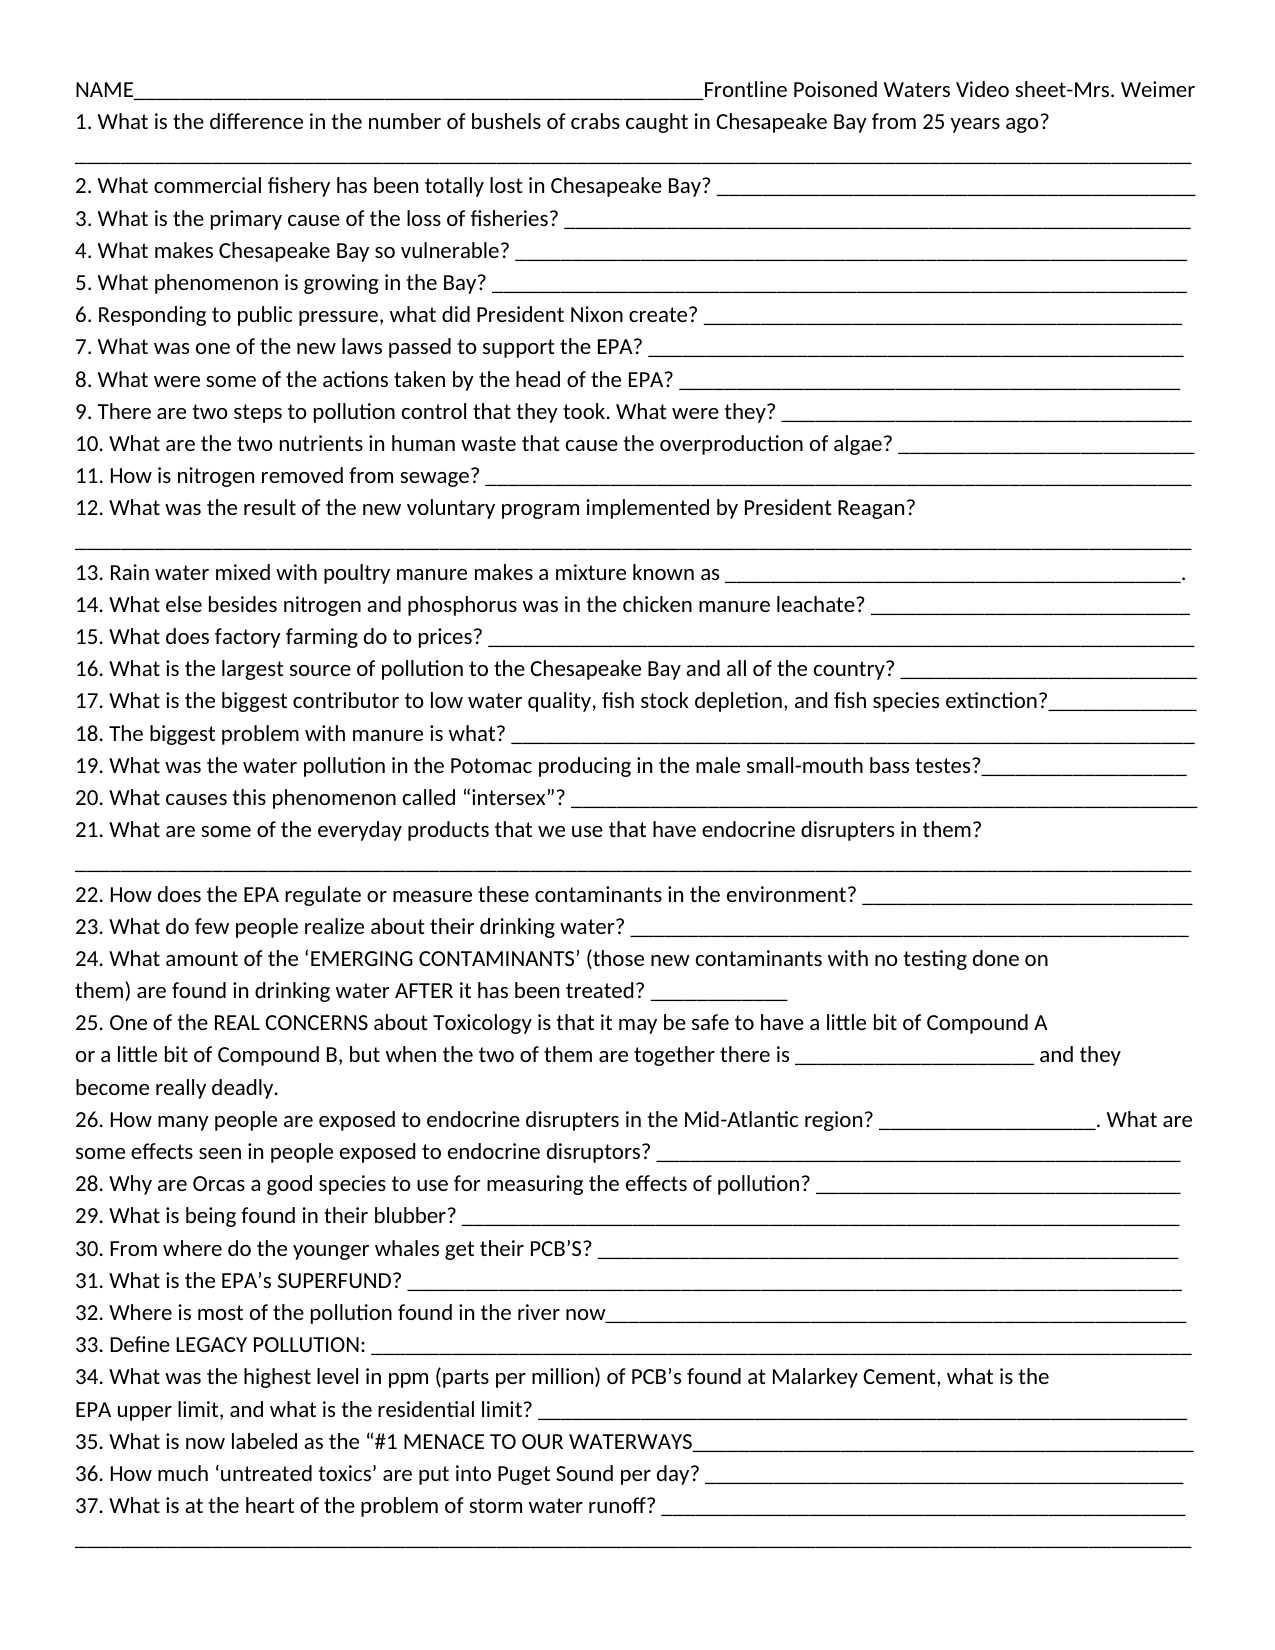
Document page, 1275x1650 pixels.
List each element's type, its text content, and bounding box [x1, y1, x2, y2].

text 8. What were some of the actions taken by the head of the EPA? ____________________________________________ [75, 365, 1200, 393]
text or a little bit of Compound B, but when the two of them are together there is _____________________ and they [75, 1041, 1200, 1069]
text 30. From where do the younger whales get their PCB’S? ___________________________________________________ [75, 1234, 1200, 1262]
text 23. What do few people realize about their drinking water? _________________________________________________ [75, 912, 1200, 940]
text __________________________________________________________________________________________________ [75, 139, 1200, 167]
text 18. The biggest problem with manure is what? ____________________________________________________________ [75, 719, 1200, 747]
text 11. How is nitrogen removed from sewage? ______________________________________________________________ [75, 461, 1200, 489]
text 28. Why are Orcas a good species to use for measuring the effects of pollution? ________________________________ [75, 1169, 1200, 1197]
text 3. What is the primary cause of the loss of fisheries? _______________________________________________________ [75, 204, 1200, 232]
text 36. How much ‘untreated toxics’ are put into Puget Sound per day? __________________________________________ [75, 1459, 1200, 1487]
text 37. What is at the heart of the problem of storm water runoff? ______________________________________________ [75, 1491, 1200, 1519]
text 10. What are the two nutrients in human waste that cause the overproduction of algae? __________________________ [75, 429, 1200, 457]
text 7. What was one of the new laws passed to support the EPA? _______________________________________________ [75, 332, 1200, 361]
text 1. What is the difference in the number of bushels of crabs caught in Chesapeake Bay from 25 years ago? [75, 107, 1200, 135]
text 25. One of the REAL CONCERNS about Toxicology is that it may be safe to have a little bit of Compound A [75, 1008, 1200, 1036]
text 34. What was the highest level in ppm (parts per million) of PCB’s found at Malarkey Cement, what is the [75, 1362, 1200, 1391]
text 31. What is the EPA’s SUPERFUND? ____________________________________________________________________ [75, 1266, 1200, 1294]
text EPA upper limit, and what is the residential limit? _________________________________________________________ [75, 1395, 1200, 1423]
text 16. What is the largest source of pollution to the Chesapeake Bay and all of the country? __________________________ [75, 654, 1200, 682]
text them) are found in drinking water AFTER it has been treated? ____________ [75, 976, 1200, 1004]
text 32. Where is most of the pollution found in the river now___________________________________________________ [75, 1298, 1200, 1326]
text 29. What is being found in their blubber? _______________________________________________________________ [75, 1202, 1200, 1229]
text 33. Define LEGACY POLLUTION: ________________________________________________________________________ [75, 1330, 1200, 1358]
text 9. There are two steps to pollution control that they took. What were they? ____________________________________ [75, 397, 1200, 425]
text 21. What are some of the everyday products that we use that have endocrine disrupters in them? __________________________________________________________________________________________________ [75, 815, 1200, 876]
text 19. What was the water pollution in the Potomac producing in the male small-mouth bass testes?__________________ [75, 751, 1200, 779]
text 13. Rain water mixed with poultry manure makes a mixture known as ________________________________________. [75, 558, 1200, 586]
text 17. What is the biggest contributor to low water quality, fish stock depletion, and fish species extinction?_____________ [75, 687, 1200, 714]
text 15. What does factory farming do to prices? ______________________________________________________________ [75, 622, 1200, 650]
text 5. What phenomenon is growing in the Bay? _____________________________________________________________ [75, 268, 1200, 296]
text 22. How does the EPA regulate or measure these contaminants in the environment? _____________________________ [75, 880, 1200, 908]
text __________________________________________________________________________________________________ [75, 1523, 1200, 1551]
text 14. What else besides nitrogen and phosphorus was in the chicken manure leachate? ____________________________ [75, 590, 1200, 618]
text 4. What makes Chesapeake Bay so vulnerable? ___________________________________________________________ [75, 236, 1200, 264]
text 24. What amount of the ‘EMERGING CONTAMINANTS’ (those new contaminants with no testing done on [75, 944, 1200, 972]
text 35. What is now labeled as the “#1 MENACE TO OUR WATERWAYS____________________________________________ [75, 1427, 1200, 1455]
text 2. What commercial fishery has been totally lost in Chesapeake Bay? __________________________________________ [75, 172, 1200, 199]
text NAME__________________________________________________Frontline Poisoned Waters Video sheet-Mrs. Weimer [75, 75, 1200, 103]
text 12. What was the result of the new voluntary program implemented by President Reagan? __________________________________________________________________________________________________ [75, 493, 1200, 554]
text 26. How many people are exposed to endocrine disrupters in the Mid-Atlantic region? ___________________. What are some effects seen in people exposed to endocrine disruptors? ______________________________________________ [75, 1105, 1200, 1165]
text become really deadly. [75, 1073, 1200, 1101]
text 20. What causes this phenomenon called “intersex”? _______________________________________________________ [75, 783, 1200, 811]
text 6. Responding to public pressure, what did President Nixon create? __________________________________________ [75, 300, 1200, 328]
